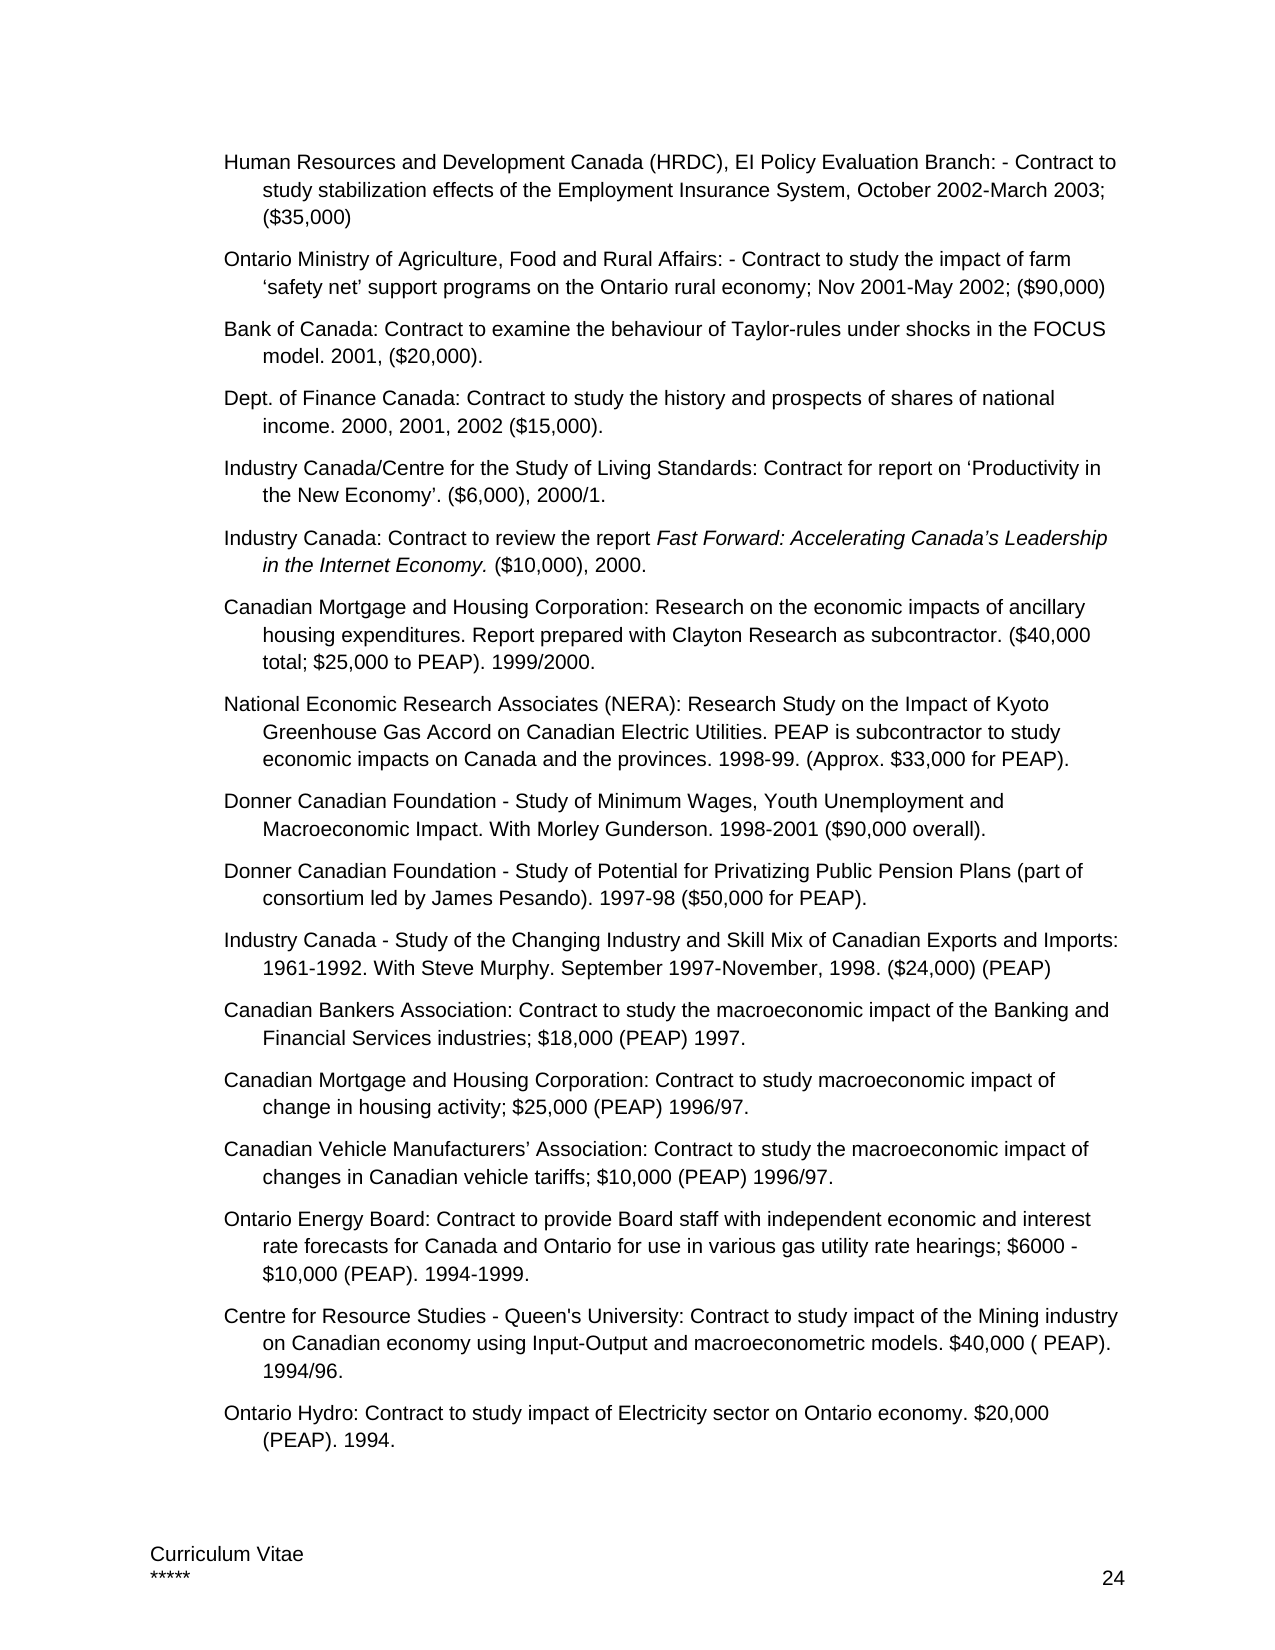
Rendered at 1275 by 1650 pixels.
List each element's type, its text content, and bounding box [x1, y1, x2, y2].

text Dept. of Finance Canada: Contract to study the history and prospects of shares of national income. 2000, 2001, 2002 ($15,000). [223, 386, 1125, 438]
text Human Resources and Development Canada (HRDC), EI Policy Evaluation Branch: - Contract to study stabilization effects of the Employment Insurance System, October 2002-March 2003; ($35,000) [223, 150, 1125, 229]
text Donner Canadian Foundation - Study of Minimum Wages, Youth Unemployment and Macroeconomic Impact. With Morley Gunderson. 1998-2001 ($90,000 overall). [223, 789, 1125, 841]
text Ontario Energy Board: Contract to provide Board staff with independent economic and interest rate forecasts for Canada and Ontario for use in various gas utility rate hearings; $6000 - $10,000 (PEAP). 1994-1999. [223, 1207, 1125, 1286]
text Industry Canada - Study of the Changing Industry and Skill Mix of Canadian Exports and Imports: 1961-1992. With Steve Murphy. September 1997-November, 1998. ($24,000) (PEAP) [223, 928, 1125, 980]
text Industry Canada/Centre for the Study of Living Standards: Contract for report on ‘Productivity in the New Economy’. ($6,000), 2000/1. [223, 456, 1125, 507]
text Ontario Hydro: Contract to study impact of Electricity sector on Ontario economy. $20,000 (PEAP). 1994. [223, 1401, 1125, 1452]
text Centre for Resource Studies - Queen's University: Contract to study impact of the Mining industry on Canadian economy using Input-Output and macroeconometric models. $40,000 ( PEAP). 1994/96. [223, 1304, 1125, 1383]
text Ontario Ministry of Agriculture, Food and Rural Affairs: - Contract to study the impact of farm ‘safety net’ support programs on the Ontario rural economy; Nov 2001-May 2002; ($90,000) [223, 247, 1125, 298]
text Donner Canadian Foundation - Study of Potential for Privatizing Public Pension Plans (part of consortium led by James Pesando). 1997-98 ($50,000 for PEAP). [223, 859, 1125, 910]
text Canadian Mortgage and Housing Corporation: Contract to study macroeconomic impact of change in housing activity; $25,000 (PEAP) 1996/97. [223, 1067, 1125, 1119]
text Canadian Mortgage and Housing Corporation: Research on the economic impacts of ancillary housing expenditures. Report prepared with Clayton Research as subcontractor. ($40,000 total; $25,000 to PEAP). 1999/2000. [223, 595, 1125, 674]
text Industry Canada: Contract to review the report Fast Forward: Accelerating Canada’s Leadership in the Internet Economy. ($10,000), 2000. [223, 525, 1125, 577]
text Canadian Vehicle Manufacturers’ Association: Contract to study the macroeconomic impact of changes in Canadian vehicle tariffs; $10,000 (PEAP) 1996/97. [223, 1137, 1125, 1188]
text Canadian Bankers Association: Contract to study the macroeconomic impact of the Banking and Financial Services industries; $18,000 (PEAP) 1997. [223, 998, 1125, 1049]
text National Economic Research Associates (NERA): Research Study on the Impact of Kyoto Greenhouse Gas Accord on Canadian Electric Utilities. PEAP is subcontractor to study economic impacts on Canada and the provinces. 1998-99. (Approx. $33,000 for PEAP). [223, 692, 1125, 771]
text Bank of Canada: Contract to examine the behaviour of Taylor-rules under shocks in the FOCUS model. 2001, ($20,000). [223, 317, 1125, 368]
